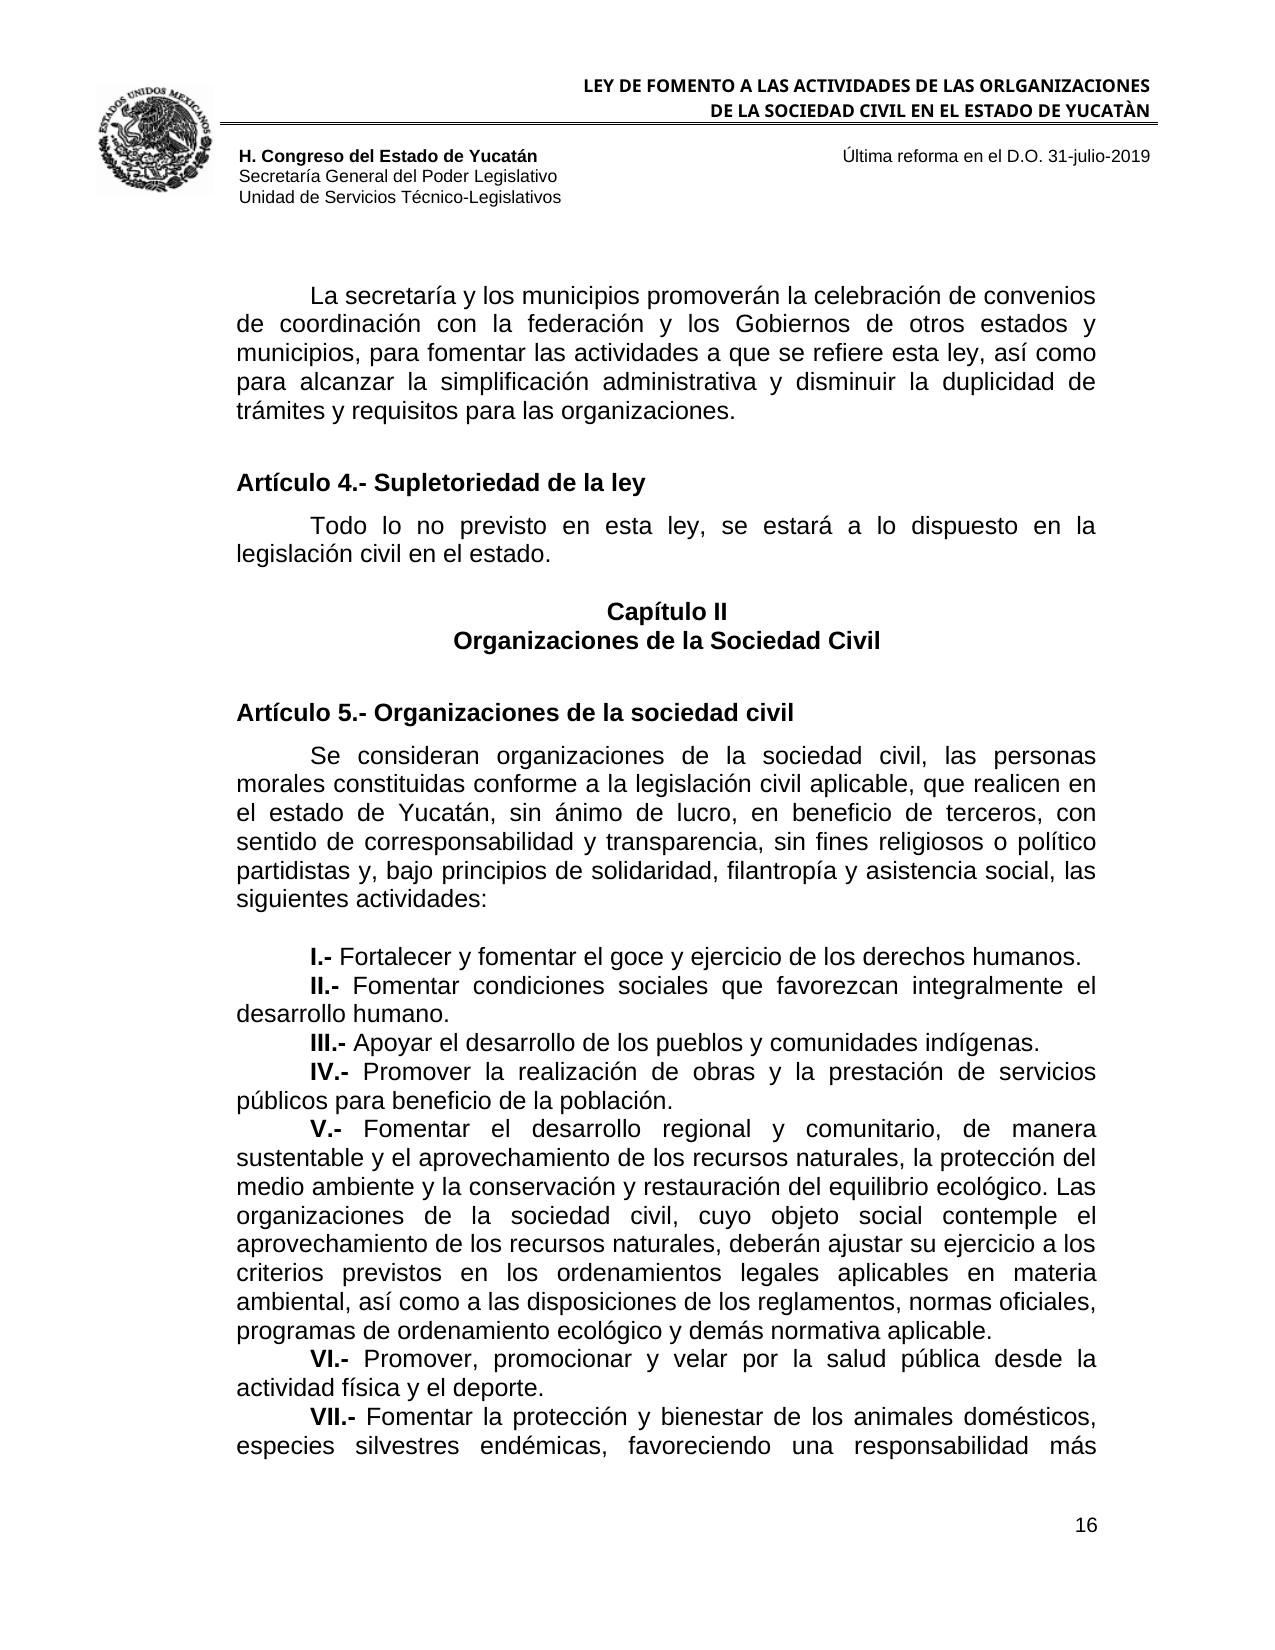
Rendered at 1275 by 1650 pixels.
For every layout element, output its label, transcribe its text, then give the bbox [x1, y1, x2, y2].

text Artículo 5.- Organizaciones de la sociedad civil [236, 697, 1098, 726]
text V.- Fomentar el desarrollo regional y comunitario, de manera sustentable y el aprovechamiento de los recursos naturales, la protección del medio ambiente y la conservación y restauración del equilibrio ecológico. Las organizaciones de la sociedad civil, cuyo objeto social contemple el aprovechamiento de los recursos naturales, deberán ajustar su ejercicio a los criterios previstos en los ordenamientos legales aplicables en materia ambiental, así como a las disposiciones de los reglamentos, normas oficiales, programas de ordenamiento ecológico y demás normativa aplicable. [236, 1114, 1098, 1344]
text VI.- Promover, promocionar y velar por la salud pública desde la actividad física y el deporte. [236, 1344, 1098, 1402]
text La secretaría y los municipios promoverán la celebración de convenios de coordinación con la federación y los Gobiernos de otros estados y municipios, para fomentar las actividades a que se refiere esta ley, así como para alcanzar la simplificación administrativa y disminuir la duplicidad de trámites y requisitos para las organizaciones. [236, 281, 1098, 424]
text Organizaciones de la Sociedad Civil [236, 626, 1098, 654]
text Se consideran organizaciones de la sociedad civil, las personas morales constituidas conforme a la legislación civil aplicable, que realicen en el estado de Yucatán, sin ánimo de lucro, en beneficio de terceros, con sentido de corresponsabilidad y transparencia, sin fines religiosos o político partidistas y, bajo principios de solidaridad, filantropía y asistencia social, las siguientes actividades: [236, 741, 1098, 913]
text Capítulo II [236, 597, 1098, 626]
text Artículo 4.- Supletoriedad de la ley [236, 467, 1098, 496]
text I.- Fortalecer y fomentar el goce y ejercicio de los derechos humanos. [236, 942, 1098, 971]
text III.- Apoyar el desarrollo de los pueblos y comunidades indígenas. [236, 1028, 1098, 1057]
text Todo lo no previsto en esta ley, se estará a lo dispuesto en la legislación civil en el estado. [236, 511, 1098, 568]
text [236, 1402, 1098, 1459]
text IV.- Promover la realización de obras y la prestación de servicios públicos para beneficio de la población. [236, 1057, 1098, 1114]
text II.- Fomentar condiciones sociales que favorezcan integralmente el desarrollo humano. [236, 971, 1098, 1028]
